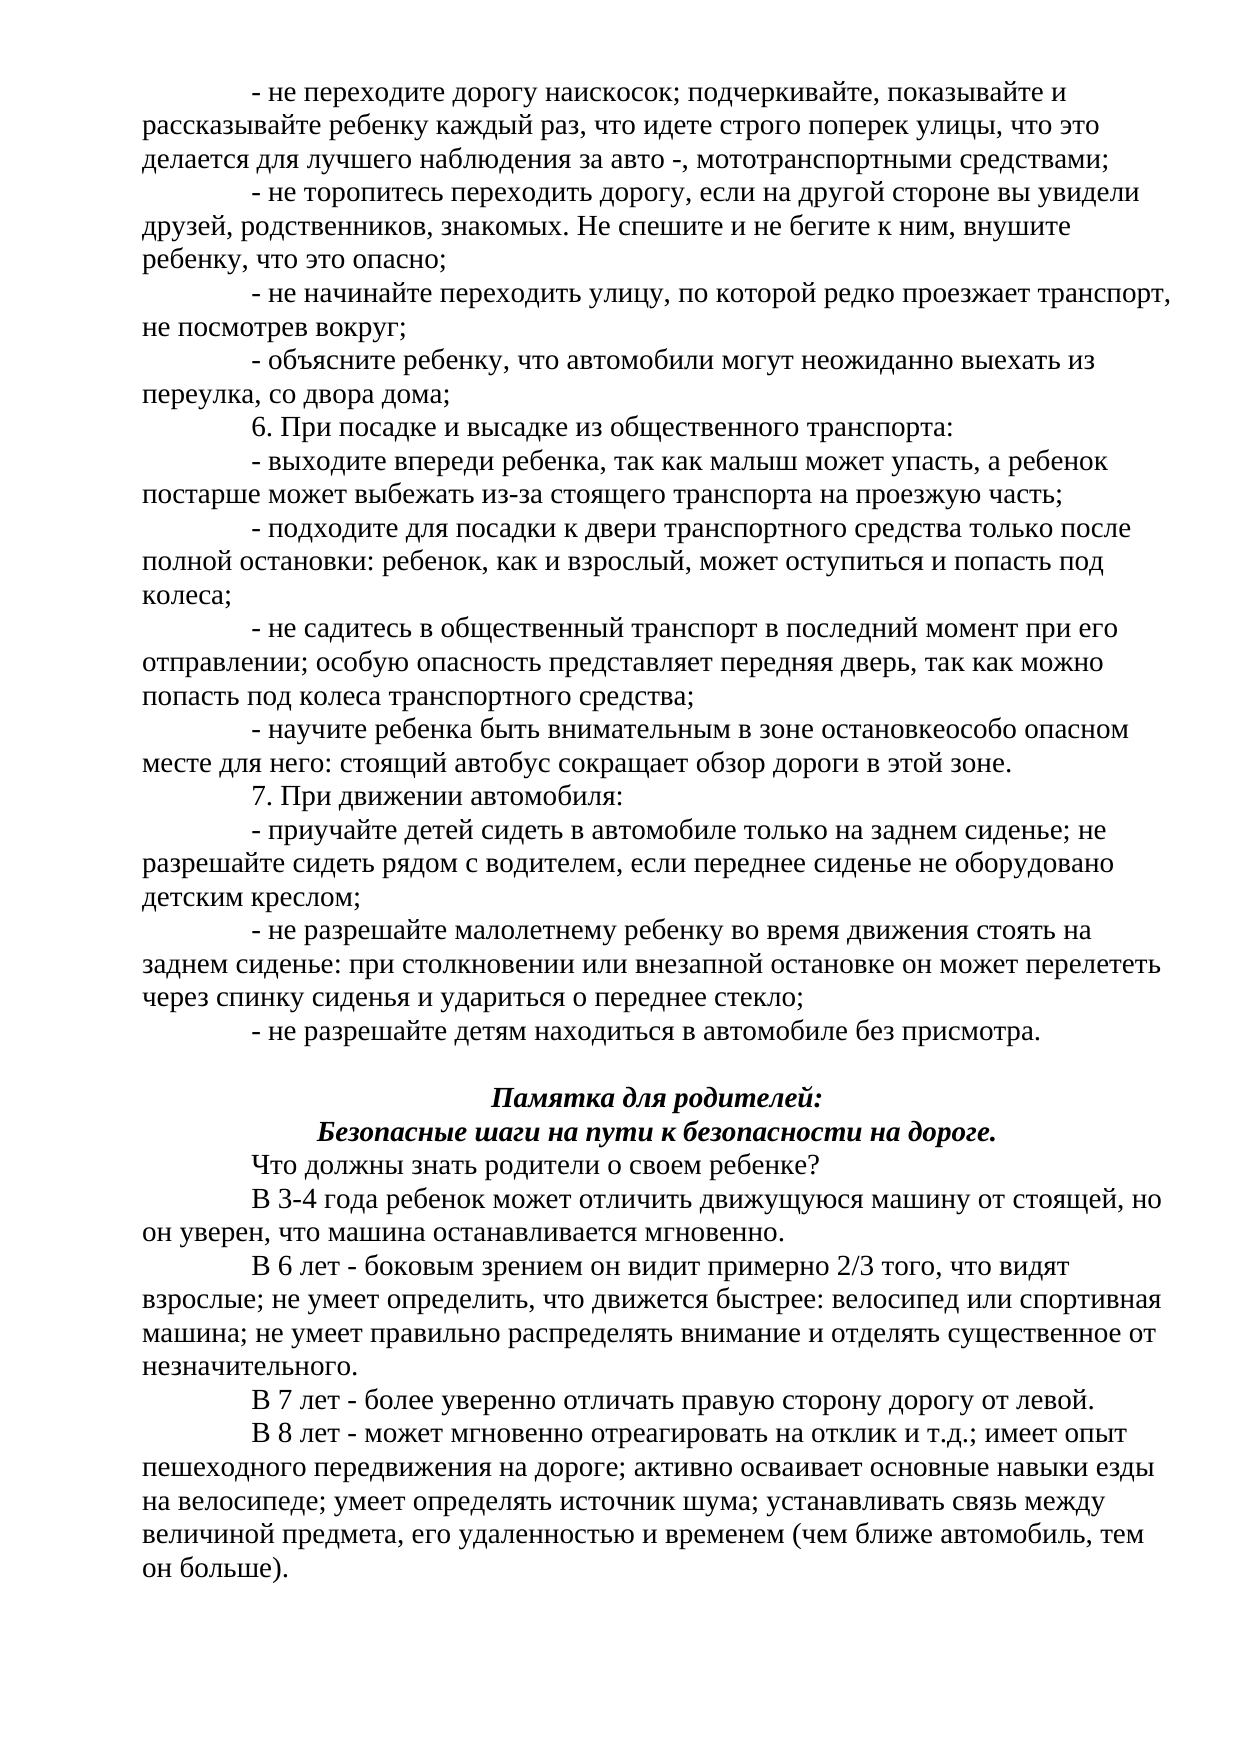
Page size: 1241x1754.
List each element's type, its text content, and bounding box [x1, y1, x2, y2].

text - не начинайте переходить улицу, по которой редко проезжает транспорт, не посмотрев вокруг; [142, 275, 1172, 342]
text - объясните ребенку, что автомобили могут неожиданно выехать из переулка, со двора дома; [142, 342, 1172, 409]
text В 3-4 года ребенок может отличить движущуюся машину от стоящей, но он уверен, что машина останавливается мгновенно. [142, 1181, 1172, 1248]
text - выходите впереди ребенка, так как малыш может упасть, а ребенок постарше может выбежать из-за стоящего транспорта на проезжую часть; [142, 443, 1172, 510]
text - не переходите дорогу наискосок; подчеркивайте, показывайте и рассказывайте ребенку каждый раз, что идете строго поперек улицы, что это делается для лучшего наблюдения за авто -, мототранспортными средствами; [142, 74, 1172, 174]
text - не разрешайте детям находиться в автомобиле без присмотра. [142, 1013, 1172, 1047]
text Безопасные шаги на пути к безопасности на дороге. [142, 1114, 1172, 1147]
text В 7 лет - более уверенно отличать правую сторону дорогу от левой. [142, 1382, 1172, 1416]
text - не садитесь в общественный транспорт в последний момент при его отправлении; особую опасность представляет передняя дверь, так как можно попасть под колеса транспортного средства; [142, 611, 1172, 711]
text 7. При движении автомобиля: [142, 778, 1172, 812]
text Памятка для родителей: [142, 1080, 1172, 1114]
text - подходите для посадки к двери транспортного средства только после полной остановки: ребенок, как и взрослый, может оступиться и попасть под колеса; [142, 510, 1172, 611]
text - приучайте детей сидеть в автомобиле только на заднем сиденье; не разрешайте сидеть рядом с водителем, если переднее сиденье не оборудовано детским креслом; [142, 812, 1172, 912]
text 6. При посадке и высадке из общественного транспорта: [142, 409, 1172, 443]
text В 6 лет - боковым зрением он видит примерно 2/3 того, что видят взрослые; не умеет определить, что движется быстрее: велосипед или спортивная машина; не умеет правильно распределять внимание и отделять существенное от незначительного. [142, 1248, 1172, 1382]
text - не разрешайте малолетнему ребенку во время движения стоять на заднем сиденье: при столкновении или внезапной остановке он может перелететь через спинку сиденья и удариться о переднее стекло; [142, 912, 1172, 1013]
text - не торопитесь переходить дорогу, если на другой стороне вы увидели друзей, родственников, знакомых. Не спешите и не бегите к ним, внушите ребенку, что это опасно; [142, 174, 1172, 275]
text - научите ребенка быть внимательным в зоне остановкеособо опасном месте для него: стоящий автобус сокращает обзор дороги в этой зоне. [142, 711, 1172, 778]
text Что должны знать родители о своем ребенке? [142, 1147, 1172, 1181]
text В 8 лет - может мгновенно отреагировать на отклик и т.д.; имеет опыт пешеходного передвижения на дороге; активно осваивает основные навыки езды на велосипеде; умеет определять источник шума; устанавливать связь между величиной предмета, его удаленностью и временем (чем ближе автомобиль, тем он больше). [142, 1416, 1172, 1583]
